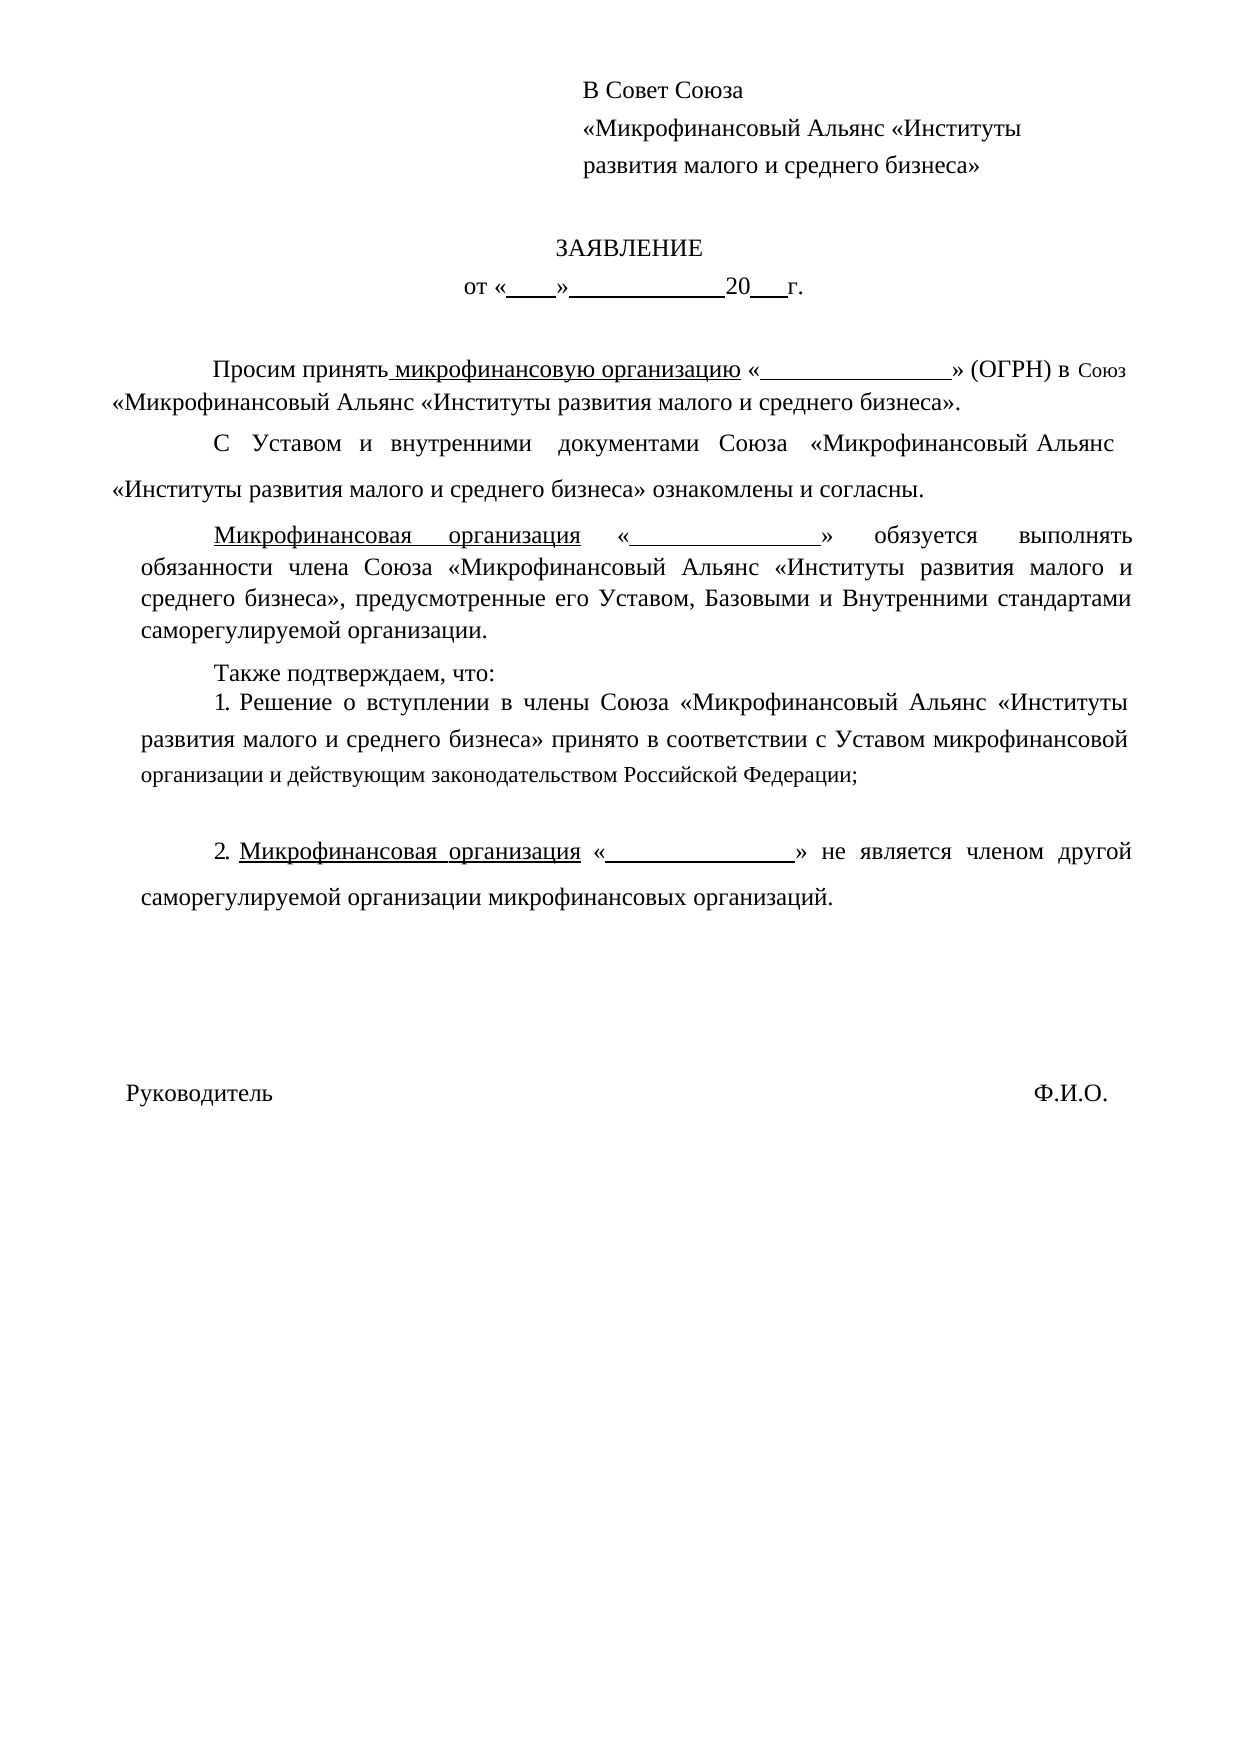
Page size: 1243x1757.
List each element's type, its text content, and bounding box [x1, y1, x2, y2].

text «Микрофинансовый Альянс «Институты развития малого и среднего бизнеса». [112, 387, 1203, 416]
text Микрофинансовая организация « » обязуется выполнять обязанности члена Союза «Микрофинансовый Альянс «Институты развития малого и среднего бизнеса», предусмотренные его Уставом, Базовыми и Внутренними стандартами саморегулируемой организации. [141, 520, 1133, 643]
text С Уставом и внутренними документами Союза «Микрофинансовый Альянс [213, 428, 1203, 457]
list Микрофинансовая организация « » не является членом другой саморегулируемой организации микрофинансовых организаций. [141, 836, 1132, 911]
text ЗАЯВЛЕНИЕ [69, 233, 1189, 262]
list Решение о вступлении в члены Союза «Микрофинансовый Альянс «Институты развития малого и среднего бизнеса» принято в соответствии с Уставом микрофинансовой организации и действующим законодательством Российской Федерации; [141, 687, 1129, 787]
text Просим принять микрофинансовую организацию « » (ОГРН) в Союз [212, 354, 1203, 383]
text В Совет Союза [582, 75, 1203, 104]
text «Микрофинансовый Альянс «Институты развития малого и среднего бизнеса» [582, 113, 1024, 179]
text «Институты развития малого и среднего бизнеса» ознакомлены и согласны. [112, 474, 1203, 502]
text от « » 20 г. [64, 271, 1203, 300]
text Руководитель Ф.И.О. [126, 1078, 1203, 1107]
text Также подтверждаем, что: [214, 658, 1203, 687]
